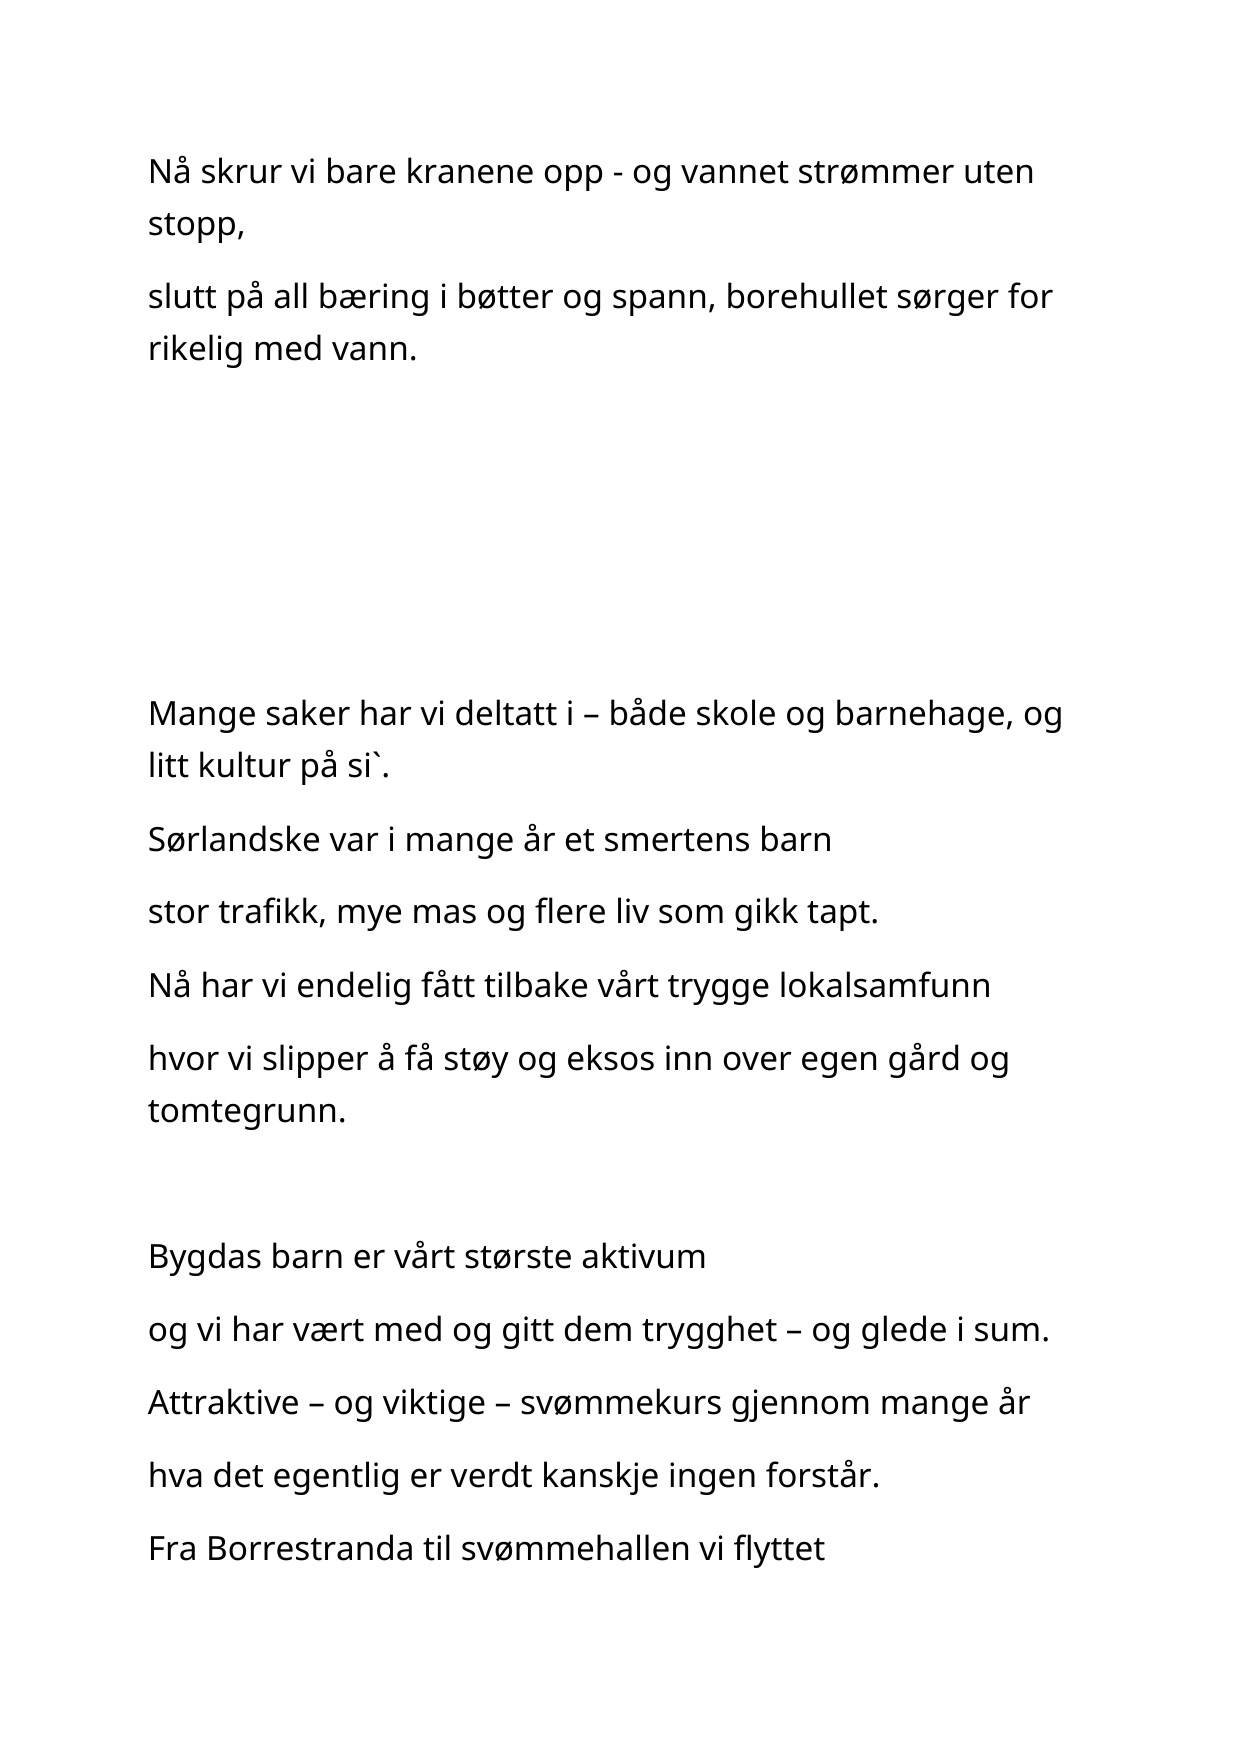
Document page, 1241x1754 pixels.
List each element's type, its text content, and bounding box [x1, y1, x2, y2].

text Nå skrur vi bare kranene opp - og vannet strømmer uten stopp, [148, 148, 1093, 245]
text hva det egentlig er verdt kanskje ingen forstår. [148, 1452, 1093, 1497]
text Nå har vi endelig fått tilbake vårt trygge lokalsamfunn [148, 961, 1093, 1007]
text Sørlandske var i mange år et smertens barn [148, 815, 1093, 861]
text Mange saker har vi deltatt i – både skole og barnehage, og litt kultur på si`. [148, 690, 1093, 788]
text og vi har vært med og gitt dem trygghet – og glede i sum. [148, 1306, 1093, 1351]
text Attraktive – og viktige – svømmekurs gjennom mange år [148, 1379, 1093, 1424]
text slutt på all bæring i bøtter og spann, borehullet sørger for rikelig med vann. [148, 273, 1093, 370]
text hvor vi slipper å få støy og eksos inn over egen gård og tomtegrunn. [148, 1034, 1093, 1132]
text stor trafikk, mye mas og flere liv som gikk tapt. [148, 888, 1093, 934]
text Bygdas barn er vårt største aktivum [148, 1233, 1093, 1278]
text Fra Borrestranda til svømmehallen vi flyttet [148, 1525, 1093, 1570]
